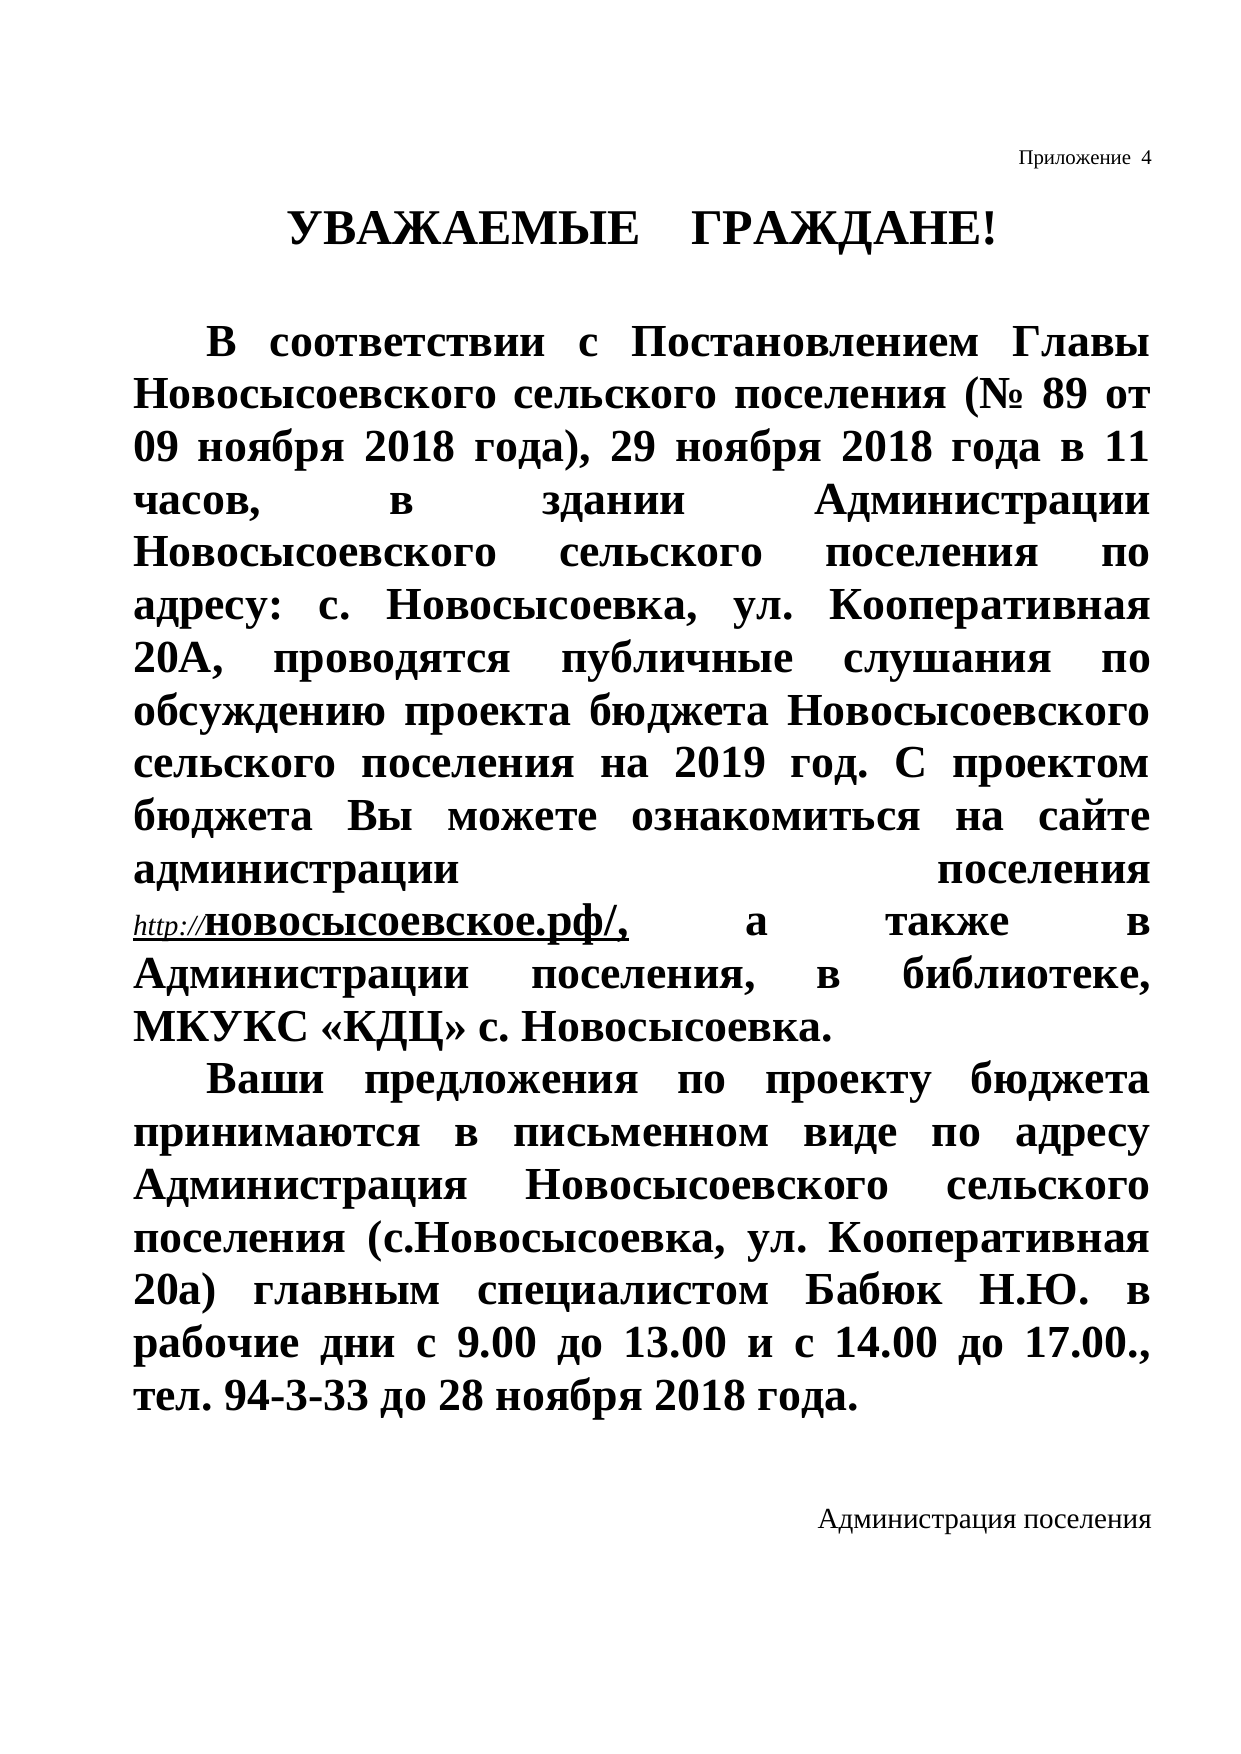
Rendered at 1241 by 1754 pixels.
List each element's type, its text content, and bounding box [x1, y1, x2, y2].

text УВАЖАЕМЫЕ ГРАЖДАНЕ! [133, 198, 1152, 256]
text Приложение 4 [133, 145, 1152, 169]
text Ваши предложения по проекту бюджета принимаются в письменном виде по адресу Администрация Новосысоевского сельского поселения (с.Новосысоевка, ул. Кооперативная 20а) главным специалистом Бабюк Н.Ю. в рабочие дни с 9.00 до 13.00 и с 14.00 до 17.00., тел. 94-3-33 до 28 ноября 2018 года. [133, 1051, 1152, 1420]
text В соответствии с Постановлением Главы Новосысоевского сельского поселения (№ 89 от 09 ноября 2018 года), 29 ноября 2018 года в 11 часов, в здании Администрации Новосысоевского сельского поселения по адресу: с. Новосысоевка, ул. Кооперативная 20А, проводятся публичные слушания по обсуждению проекта бюджета Новосысоевского сельского поселения на 2019 год. С проектом бюджета Вы можете ознакомиться на сайте администрации поселения http://новосысоевское.рф/, а также в Администрации поселения, в библиотеке, МКУКС «КДЦ» с. Новосысоевка. [133, 313, 1152, 1051]
text Администрация поселения [133, 1501, 1152, 1535]
